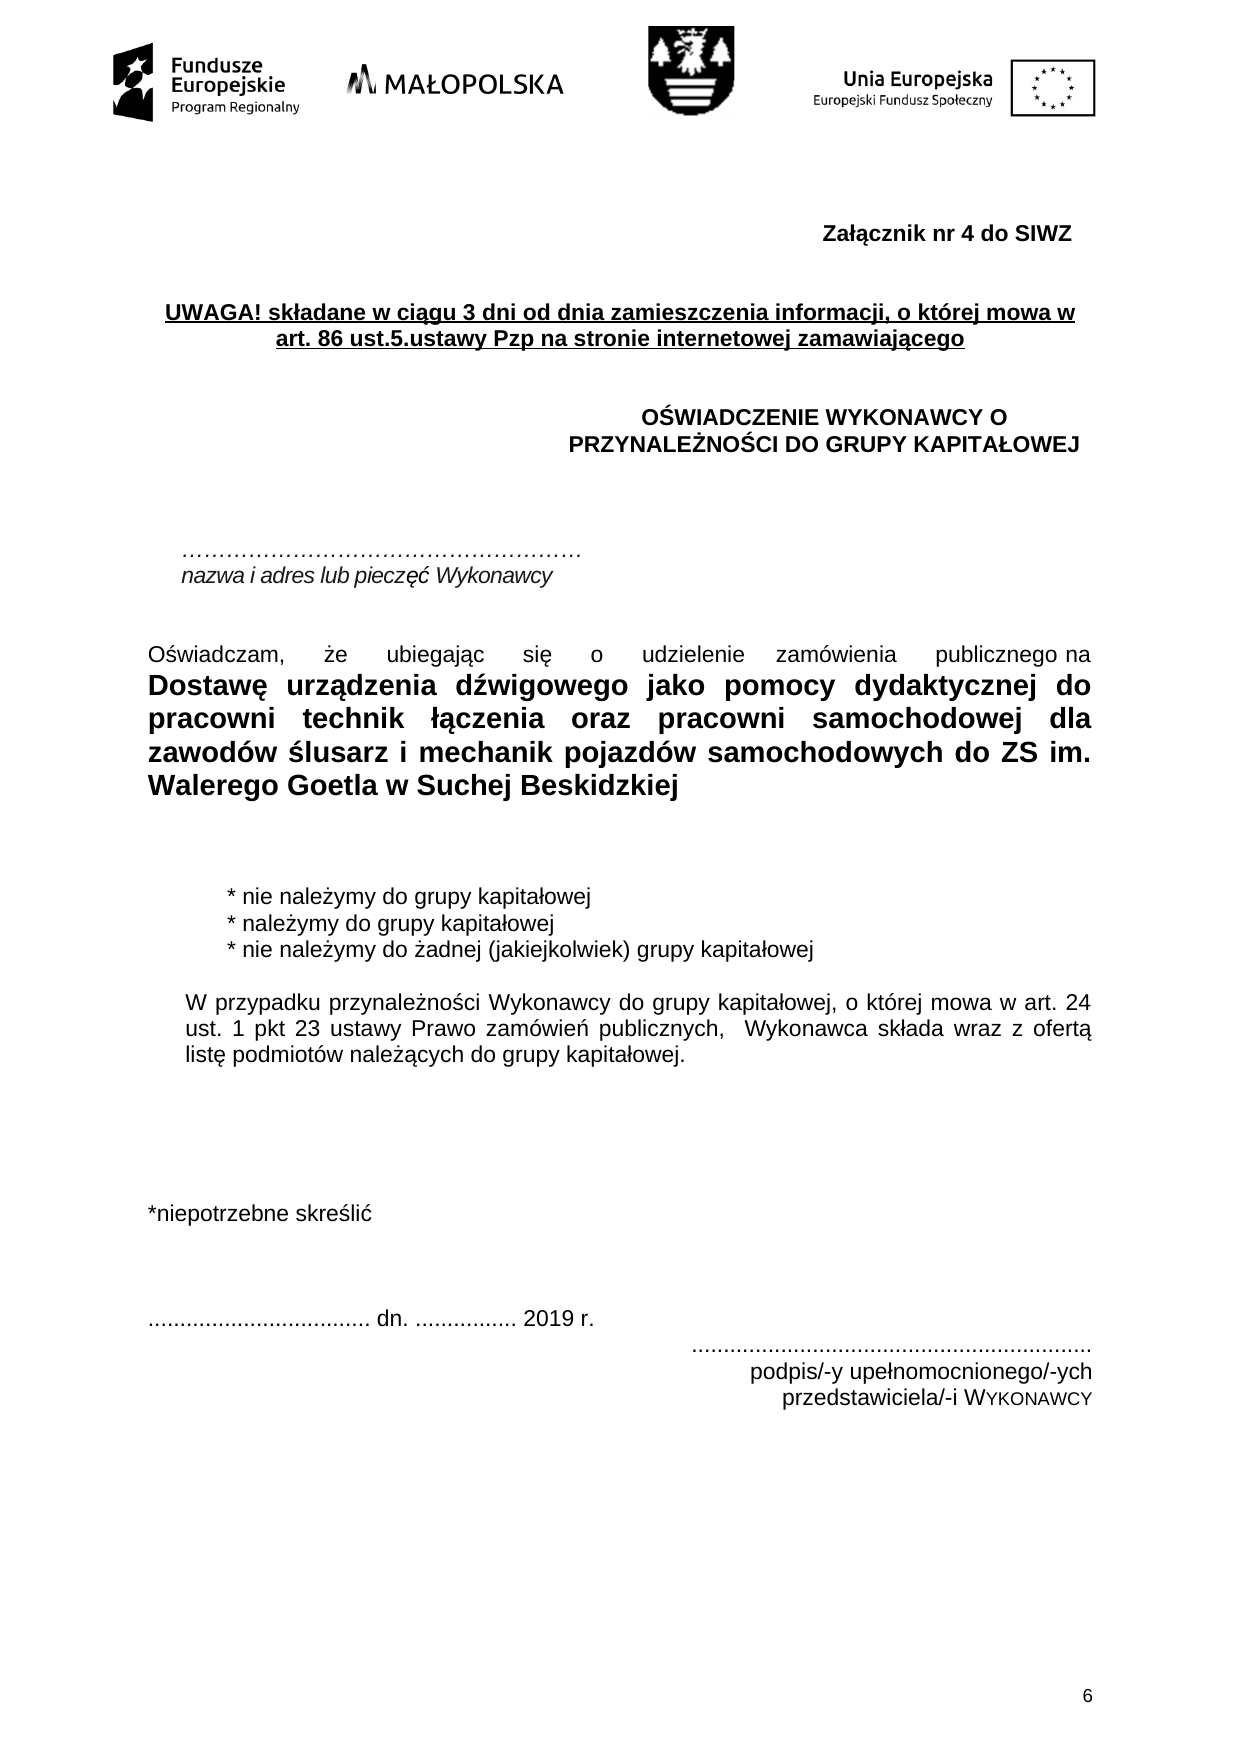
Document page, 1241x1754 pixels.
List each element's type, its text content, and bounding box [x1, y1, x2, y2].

text ……………………………………………… [181, 536, 1092, 562]
text * nie należymy do grupy kapitałowej [153, 883, 1092, 910]
picture [796, 41, 1111, 132]
picture [93, 23, 316, 139]
text W przypadku przynależności Wykonawcy do grupy kapitałowej, o której mowa w art. 24 ust. 1 pkt 23 ustawy Prawo zamówień publicznych, Wykonawca składa wraz z ofertą listę podmiotów należących do grupy kapitałowej. [185, 989, 1092, 1068]
text podpis/-y upełnomocnionego/-ych [148, 1358, 1092, 1384]
text ............................................................... [148, 1331, 1092, 1358]
text przedstawiciela/-i Wykonawcy [148, 1384, 1092, 1410]
text * nie należymy do żadnej (jakiejkolwiek) grupy kapitałowej [153, 936, 1092, 962]
text *niepotrzebne skreślić [148, 1199, 1092, 1226]
text ................................... dn. ................ 2019 r. [148, 1305, 1092, 1331]
picture [339, 56, 575, 98]
text PRZYNALEŻNOŚCI DO GRUPY KAPITAŁOWEJ [556, 431, 1092, 457]
picture [646, 26, 734, 114]
text Załącznik nr 4 do SIWZ [148, 220, 1072, 246]
text Oświadczam, że ubiegając się o udzielenie zamówienia publicznego na Dostawę urządzenia dźwigowego jako pomocy dydaktycznej do pracowni technik łączenia oraz pracowni samochodowej dla zawodów ślusarz i mechanik pojazdów samochodowych do ZS im. Walerego Goetla w Suchej Beskidzkiej [148, 641, 1092, 802]
text * należymy do grupy kapitałowej [153, 910, 1092, 936]
text OŚWIADCZENIE WYKONAWCY O [556, 404, 1092, 431]
text UWAGA! składane w ciągu 3 dni od dnia zamieszczenia informacji, o której mowa w art. 86 ust.5.ustawy Pzp na stronie internetowej zamawiającego [148, 299, 1092, 351]
text nazwa i adres lub pieczęć Wykonawcy [181, 562, 1092, 589]
